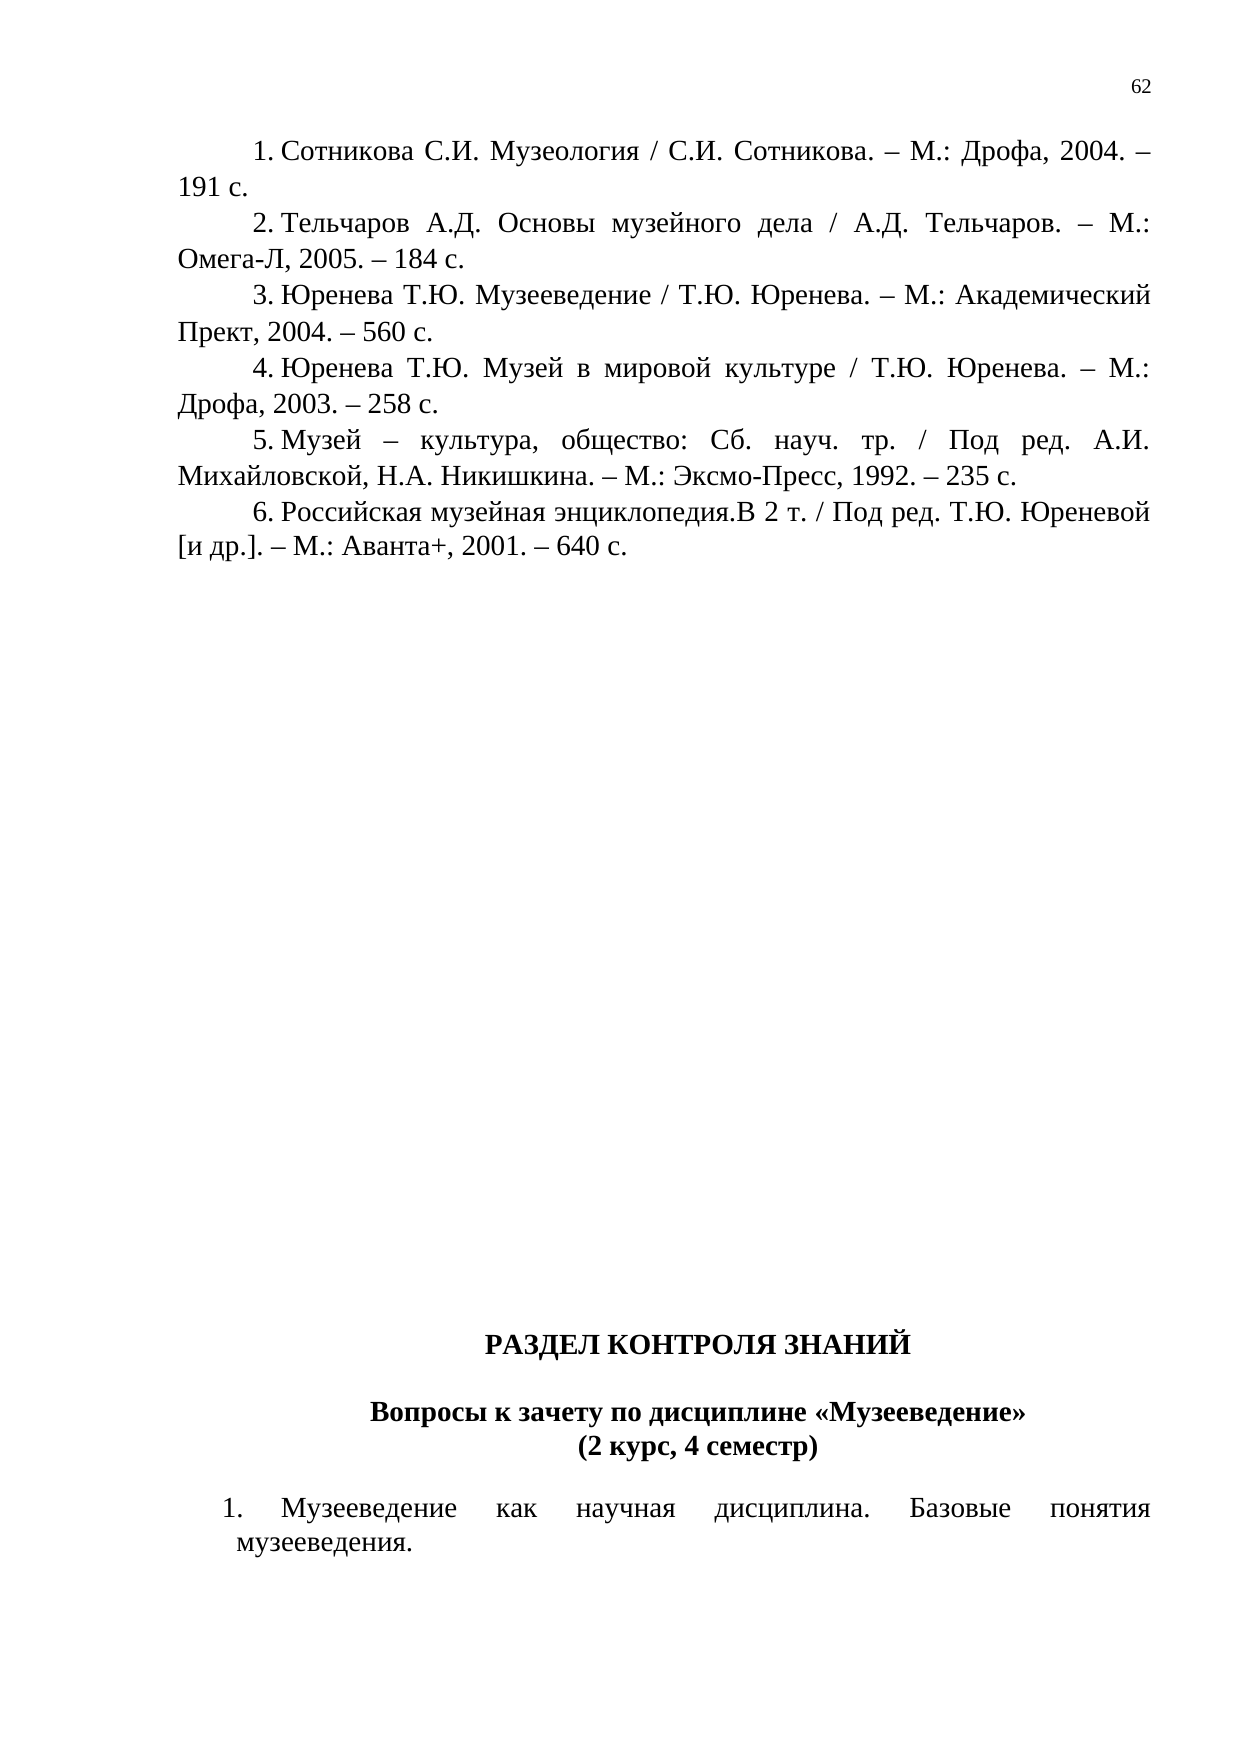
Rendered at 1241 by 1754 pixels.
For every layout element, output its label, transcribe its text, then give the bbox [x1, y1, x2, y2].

text 1. Сотникова С.И. Музеология / С.И. Сотникова. – М.: Дрофа, 2004. – 191 с. [177, 133, 1152, 203]
text РАЗДЕЛ КОНТРОЛЯ ЗНАНИЙ [244, 1327, 1152, 1361]
text (2 курс, 4 семестр) [244, 1428, 1152, 1462]
text 2. Тельчаров А.Д. Основы музейного дела / А.Д. Тельчаров. – М.: Омега-Л, 2005. – 184 с. [177, 205, 1152, 275]
text 3. Юренева Т.Ю. Музееведение / Т.Ю. Юренева. – М.: Академический Прект, 2004. – 560 с. [177, 277, 1152, 347]
text Вопросы к зачету по дисциплине «Музееведение» [244, 1394, 1152, 1428]
text 4. Юренева Т.Ю. Музей в мировой культуре / Т.Ю. Юренева. – М.: Дрофа, 2003. – 258 с. [177, 350, 1152, 419]
text 5. Музей – культура, общество: Сб. науч. тр. / Под ред. А.И. Михайловской, Н.А. Никишкина. – М.: Эксмо-Пресс, 1992. – 235 с. [177, 422, 1152, 492]
list Музееведение как научная дисциплина. Базовые понятия музееведения. [222, 1490, 1152, 1557]
text 6. Российская музейная энциклопедия.В 2 т. / Под ред. Т.Ю. Юреневой [и др.]. – М.: Аванта+, 2001. – 640 с. [177, 494, 1152, 561]
